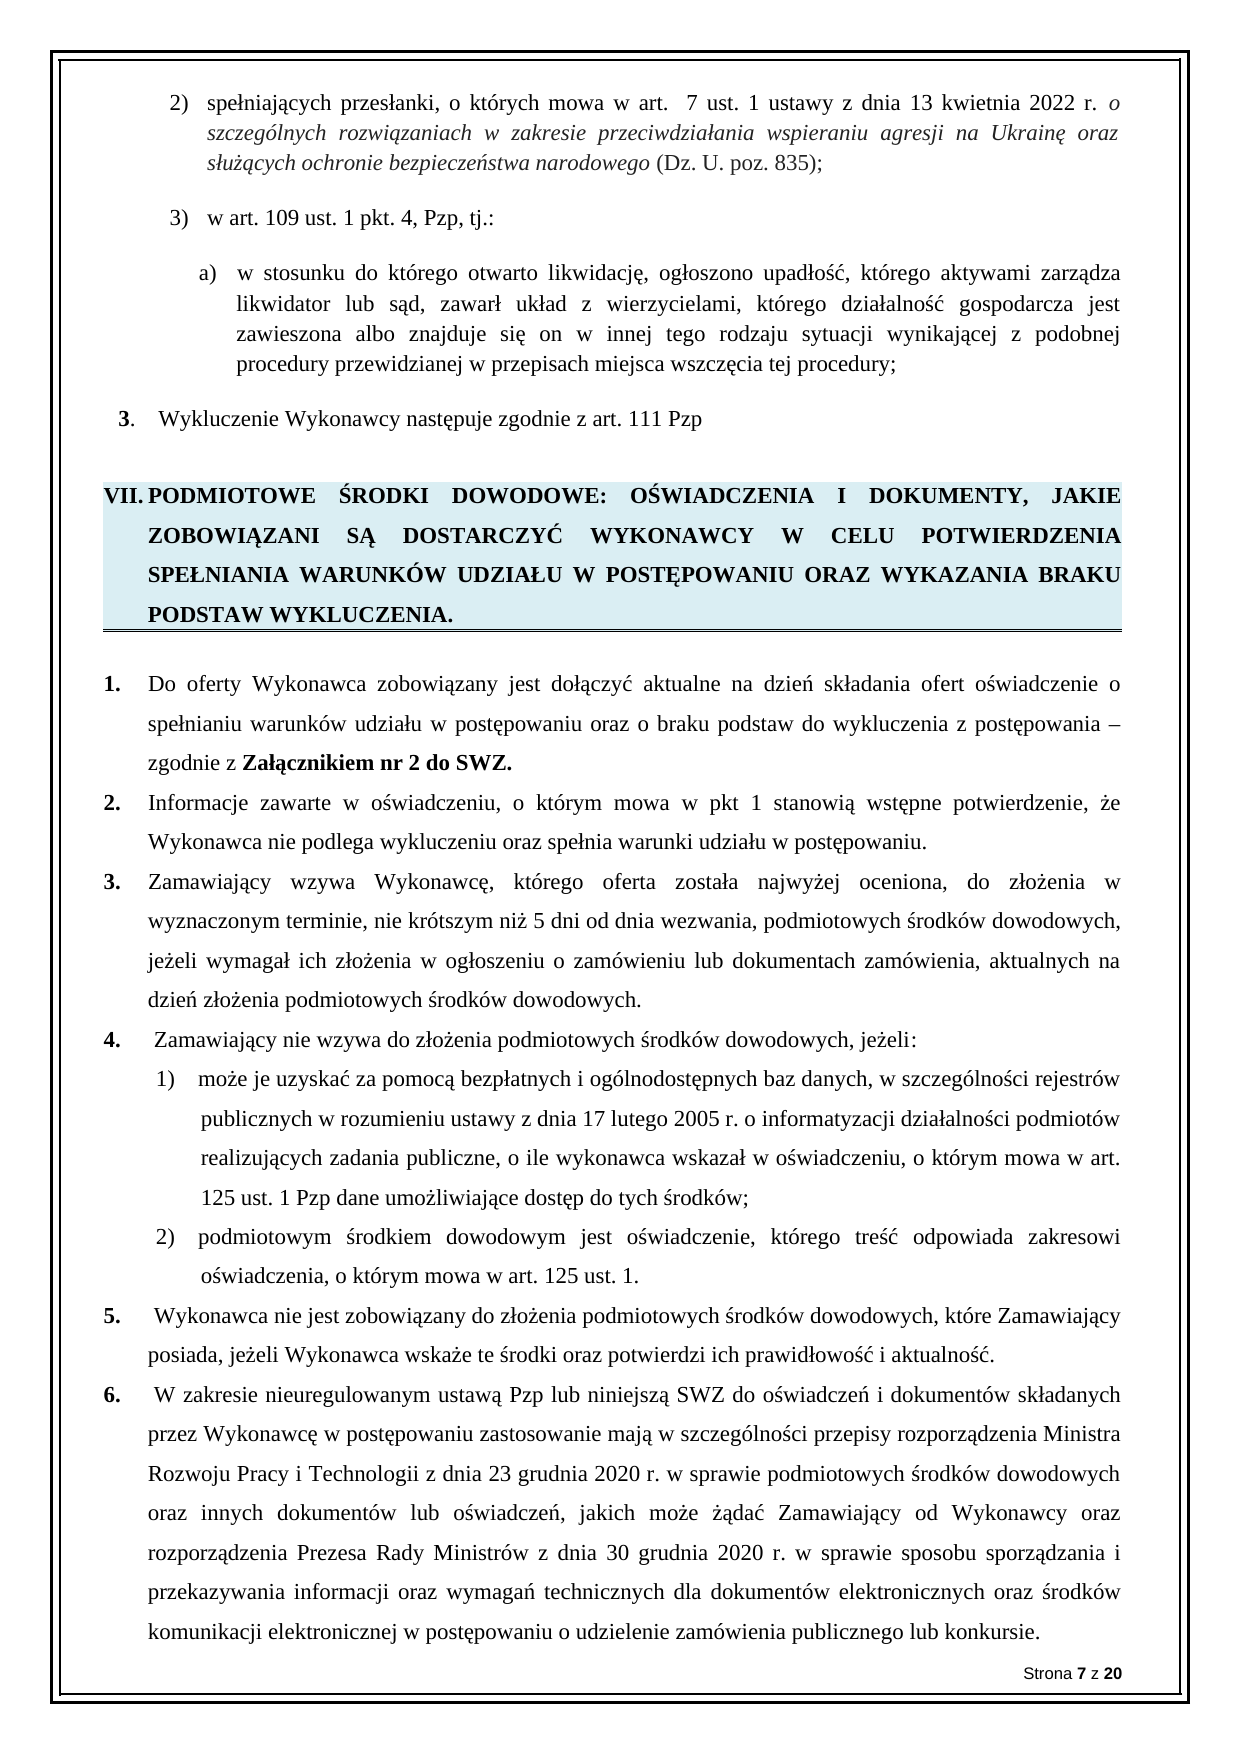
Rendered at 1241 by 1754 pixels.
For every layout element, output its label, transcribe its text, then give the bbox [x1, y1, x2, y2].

list W zakresie nieuregulowanym ustawą Pzp lub niniejszą SWZ do oświadczeń i dokumentów składanych przez Wykonawcę w postępowaniu zastosowanie mają w szczególności przepisy rozporządzenia Ministra Rozwoju Pracy i Technologii z dnia 23 grudnia 2020 r. w sprawie podmiotowych środków dowodowych oraz innych dokumentów lub oświadczeń, jakich może żądać Zamawiający od Wykonawcy oraz rozporządzenia Prezesa Rady Ministrów z dnia 30 grudnia 2020 r. w sprawie sposobu sporządzania i przekazywania informacji oraz wymagań technicznych dla dokumentów elektronicznych oraz środków komunikacji elektronicznej w postępowaniu o udzielenie zamówienia publicznego lub konkursie. [103, 1381, 1122, 1644]
list Do oferty Wykonawca zobowiązany jest dołączyć aktualne na dzień składania ofert oświadczenie o spełnianiu warunków udziału w postępowaniu oraz o braku podstaw do wykluczenia z postępowania – zgodnie z Załącznikiem nr 2 do SWZ. [103, 670, 1122, 776]
list Zamawiający nie wzywa do złożenia podmiotowych środków dowodowych, jeżeli: [103, 1026, 1122, 1052]
list Zamawiający wzywa Wykonawcę, którego oferta została najwyżej oceniona, do złożenia w wyznaczonym terminie, nie krótszym niż 5 dni od dnia wezwania, podmiotowych środków dowodowych, jeżeli wymagał ich złożenia w ogłoszeniu o zamówieniu lub dokumentach zamówienia, aktualnych na dzień złożenia podmiotowych środków dowodowych. [103, 868, 1122, 1013]
list Informacje zawarte w oświadczeniu, o którym mowa w pkt 1 stanowią wstępne potwierdzenie, że Wykonawca nie podlega wykluczeniu oraz spełnia warunki udziału w postępowaniu. [103, 789, 1122, 855]
list w art. 109 ust. 1 pkt. 4, Pzp, tj.: [169, 204, 1122, 231]
list spełniających przesłanki, o których mowa w art. 7 ust. 1 ustawy z dnia 13 kwietnia 2022 r. o szczególnych rozwiązaniach w zakresie przeciwdziałania wspieraniu agresji na Ukrainę oraz służących ochronie bezpieczeństwa narodowego (Dz. U. poz. 835); [169, 89, 1122, 175]
list PODMIOTOWE ŚRODKI DOWODOWE: OŚWIADCZENIA I DOKUMENTY, JAKIE ZOBOWIĄZANI SĄ DOSTARCZYĆ WYKONAWCY W CELU POTWIERDZENIA SPEŁNIANIA WARUNKÓW UDZIAŁU W POSTĘPOWANIU ORAZ WYKAZANIA BRAKU PODSTAW WYKLUCZENIA. [103, 482, 1122, 629]
list może je uzyskać za pomocą bezpłatnych i ogólnodostępnych baz danych, w szczególności rejestrów publicznych w rozumieniu ustawy z dnia 17 lutego 2005 r. o informatyzacji działalności podmiotów realizujących zadania publiczne, o ile wykonawca wskazał w oświadczeniu, o którym mowa w art. 125 ust. 1 Pzp dane umożliwiające dostęp do tych środków; [156, 1065, 1122, 1210]
text 3. Wykluczenie Wykonawcy następuje zgodnie z art. 111 Pzp [118, 405, 1122, 432]
list w stosunku do którego otwarto likwidację, ogłoszono upadłość, którego aktywami zarządza likwidator lub sąd, zawarł układ z wierzycielami, którego działalność gospodarcza jest zawieszona albo znajduje się on w innej tego rodzaju sytuacji wynikającej z podobnej procedury przewidzianej w przepisach miejsca wszczęcia tej procedury; [199, 259, 1122, 376]
list podmiotowym środkiem dowodowym jest oświadczenie, którego treść odpowiada zakresowi oświadczenia, o którym mowa w art. 125 ust. 1. [156, 1223, 1122, 1289]
list Wykonawca nie jest zobowiązany do złożenia podmiotowych środków dowodowych, które Zamawiający posiada, jeżeli Wykonawca wskaże te środki oraz potwierdzi ich prawidłowość i aktualność. [103, 1302, 1122, 1368]
